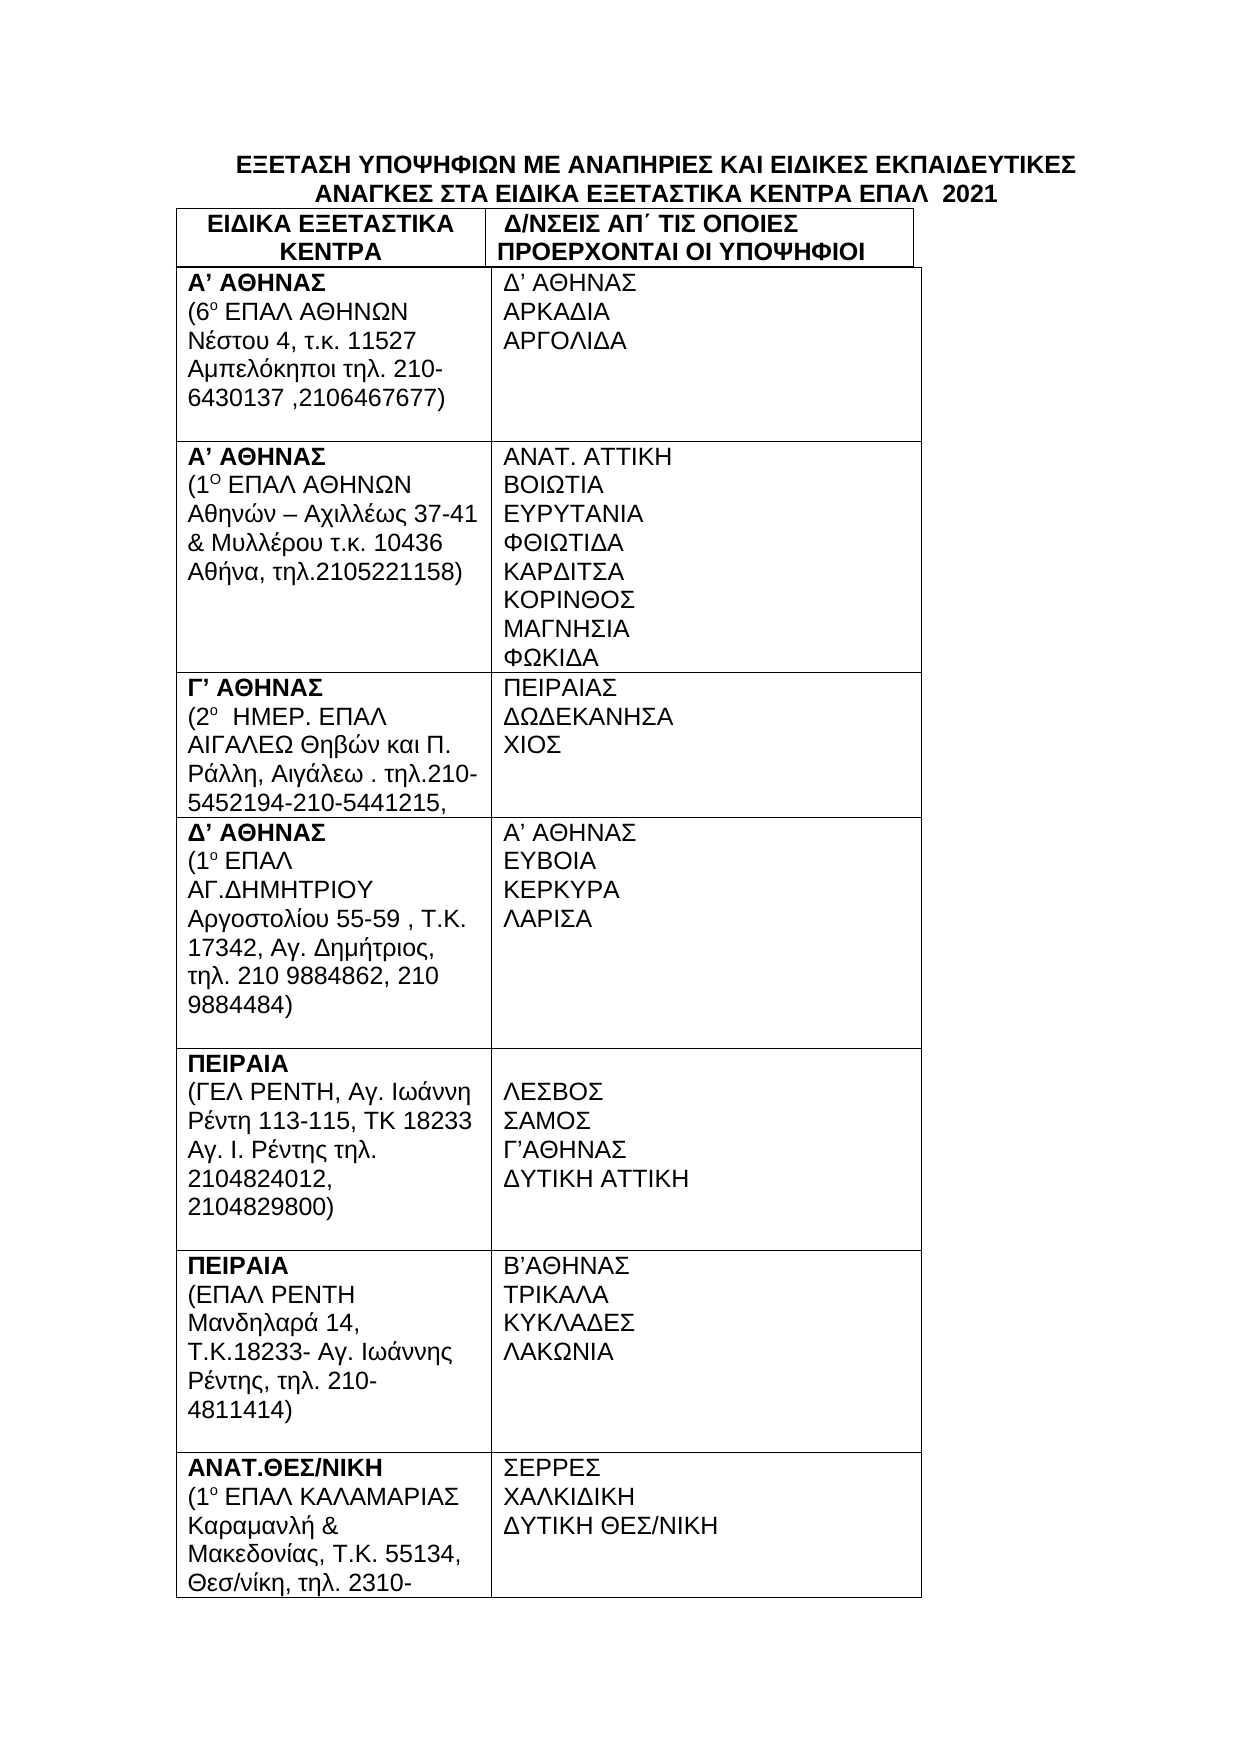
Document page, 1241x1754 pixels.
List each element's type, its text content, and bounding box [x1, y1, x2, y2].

table_cell ΠΕΙΡΑΙΑ (ΕΠΑΛ ΡΕΝΤΗ Μανδηλαρά 14, Τ.Κ.18233- Αγ. Ιωάννης Ρέντης, τηλ. 210-4811414) [177, 1251, 491, 1452]
table_header Δ/ΝΣΕΙΣ ΑΠ΄ ΤΙΣ ΟΠΟΙΕΣ ΠΡΟΕΡΧΟΝΤΑΙ ΟΙ ΥΠΟΨΗΦΙΟΙ [486, 209, 913, 266]
table_cell ΑΝΑΤ. ΑΤΤΙΚΗ ΒΟΙΩΤΙΑ ΕΥΡΥΤΑΝΙΑ ΦΘΙΩΤΙΔΑ ΚΑΡΔΙΤΣΑ ΚΟΡΙΝΘΟΣ ΜΑΓΝΗΣΙΑ ΦΩΚΙΔΑ [492, 442, 921, 672]
table_header Α’ ΑΘΗΝΑΣ (6ο ΕΠΑΛ ΑΘΗΝΩΝ Νέστου 4, τ.κ. 11527 Αμπελόκηποι τηλ. 210-6430137 ,2106467677) [177, 268, 491, 441]
table_cell Δ’ ΑΘΗΝΑΣ (1ο ΕΠΑΛ ΑΓ.ΔΗΜΗΤΡΙΟΥ Αργοστολίου 55-59 , Τ.Κ. 17342, Αγ. Δημήτριος, τηλ. 210 9884862, 210 9884484) [177, 818, 491, 1048]
table_header ΕΙΔΙΚΑ ΕΞΕΤΑΣΤΙΚΑ ΚΕΝΤΡΑ [177, 209, 485, 266]
table_cell Β’ΑΘΗΝΑΣ ΤΡΙΚΑΛΑ ΚΥΚΛΑΔΕΣ ΛΑΚΩΝΙΑ [492, 1251, 921, 1452]
table_cell ΠΕΙΡΑΙΑ (ΓΕΛ ΡΕΝΤΗ, Αγ. Ιωάννη Ρέντη 113-115, ΤΚ 18233 Αγ. Ι. Ρέντης τηλ. 2104824012, 2104829800) [177, 1049, 491, 1250]
table_cell Γ’ ΑΘΗΝΑΣ (2ο ΗΜΕΡ. ΕΠΑΛ ΑΙΓΑΛΕΩ Θηβών και Π. Ράλλη, Αιγάλεω . τηλ.210-5452194-210-5441215, [177, 673, 491, 817]
table_cell Α’ ΑΘΗΝΑΣ (1Ο ΕΠΑΛ ΑΘΗΝΩΝ Αθηνών – Αχιλλέως 37-41 & Μυλλέρου τ.κ. 10436 Αθήνα, τηλ.2105221158) [177, 442, 491, 672]
text ΕΞΕΤΑΣΗ ΥΠΟΨΗΦΙΩΝ ΜΕ ΑΝΑΠΗΡΙΕΣ ΚΑΙ ΕΙΔΙΚΕΣ ΕΚΠΑΙΔΕΥΤΙΚΕΣ ΑΝΑΓΚΕΣ ΣΤΑ ΕΙΔΙΚΑ ΕΞΕΤΑΣΤΙΚΑ ΚΕΝΤΡΑ ΕΠΑΛ 2021 [187, 150, 1125, 208]
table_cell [492, 1453, 921, 1597]
table_cell ΛΕΣΒΟΣ ΣΑΜΟΣ Γ’ΑΘΗΝΑΣ ΔΥΤΙΚΗ ΑΤΤΙΚΗ [492, 1049, 921, 1250]
table_cell ΠΕΙΡΑΙΑΣ ΔΩΔΕΚΑΝΗΣΑ ΧΙΟΣ [492, 673, 921, 817]
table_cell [177, 1453, 491, 1597]
table_cell Α’ ΑΘΗΝΑΣ ΕΥΒΟΙΑ ΚΕΡΚΥΡΑ ΛΑΡΙΣΑ [492, 818, 921, 1048]
table_header Δ’ ΑΘΗΝΑΣ ΑΡΚΑΔΙΑ ΑΡΓΟΛΙΔΑ [492, 268, 921, 441]
